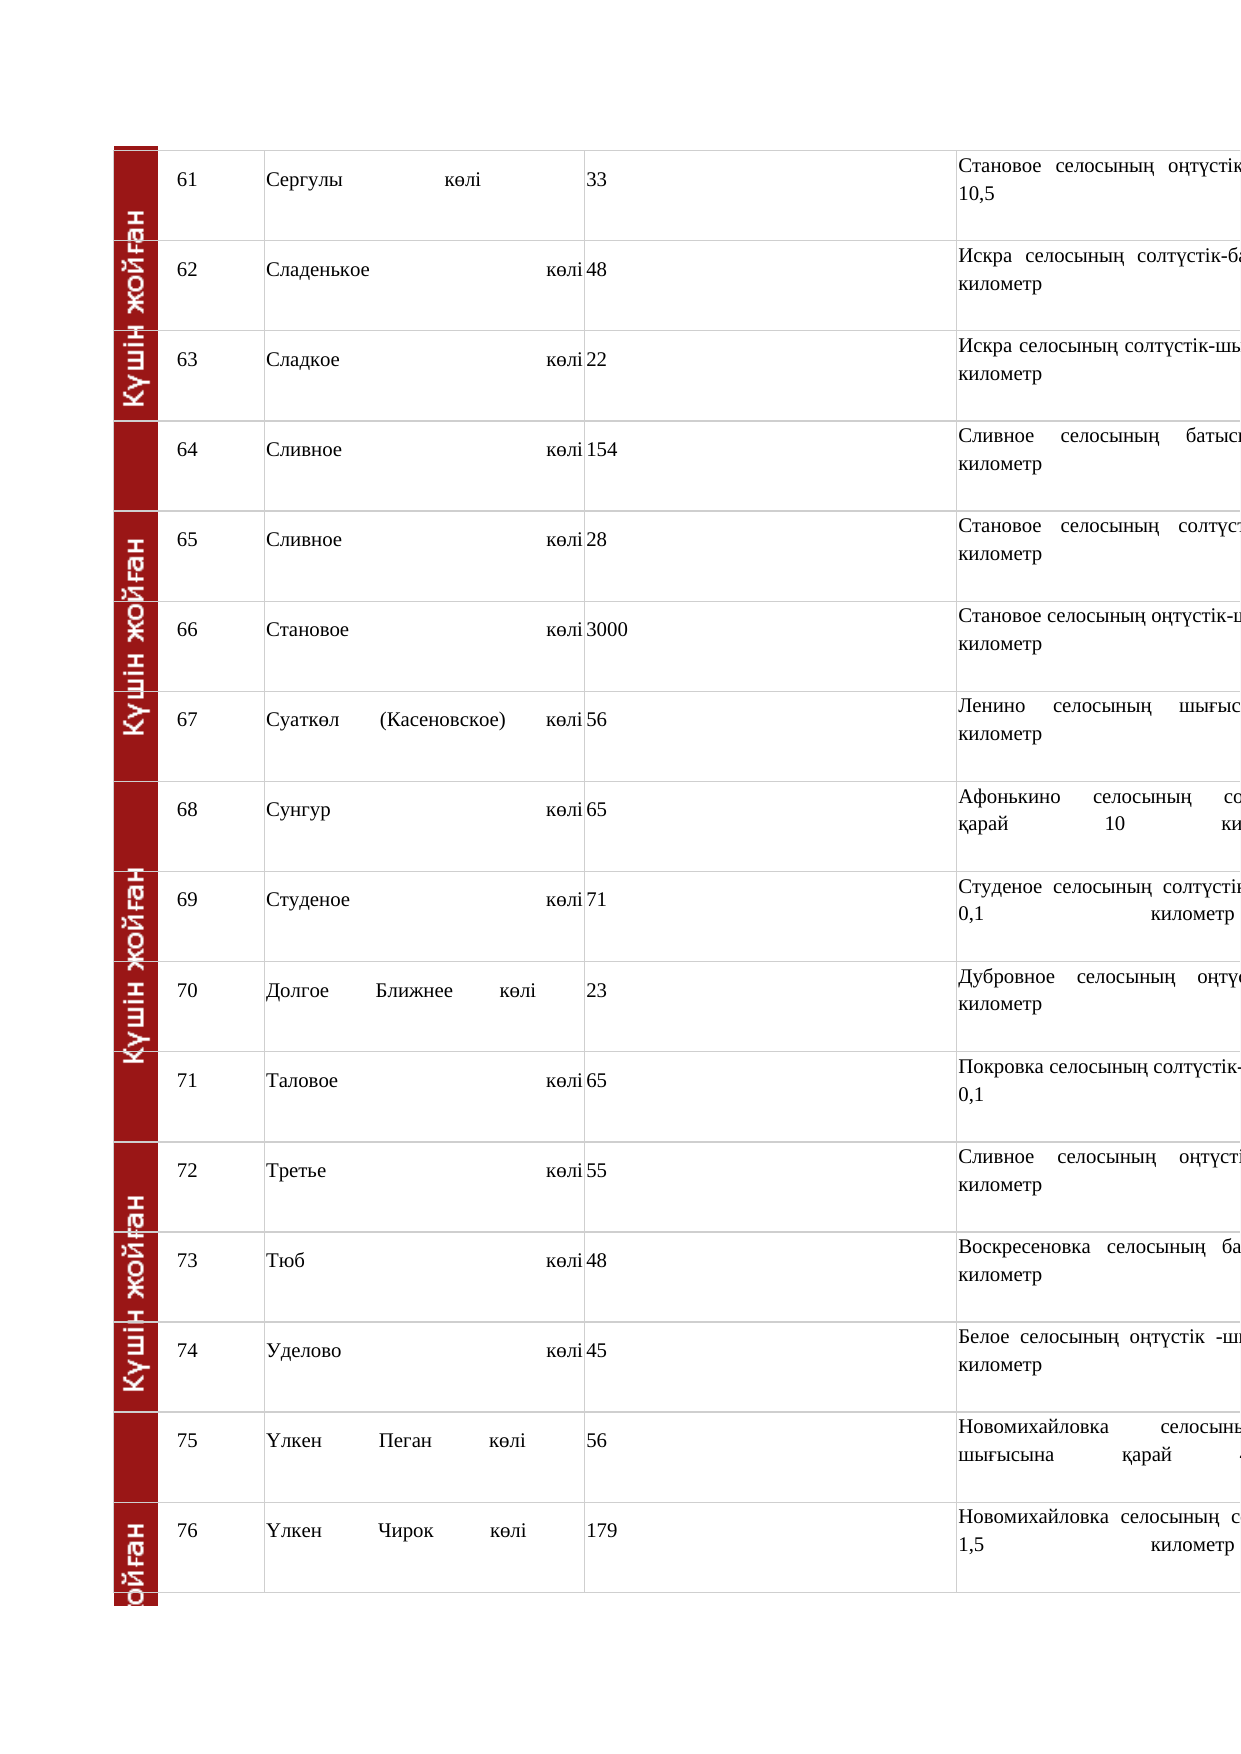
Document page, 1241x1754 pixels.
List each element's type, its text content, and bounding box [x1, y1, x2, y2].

table_cell 65 [114, 512, 264, 601]
table_cell Студеное селосының солтүстік-батысына қарай 0,1 километр [957, 872, 1240, 961]
table_cell 65 [585, 1052, 956, 1141]
table_cell 45 [585, 1323, 956, 1411]
table_cell Афонькино селосының солтүстік-батысына қарай 10 километр [957, 782, 1240, 871]
table_cell Тюб көлі [265, 1233, 584, 1321]
table_cell 64 [114, 422, 264, 510]
table_cell 61 [114, 151, 264, 240]
table_cell 70 [114, 962, 264, 1051]
table_cell Уделово көлі [265, 1323, 584, 1411]
table_cell Суаткөл (Касеновское) көлі [265, 692, 584, 781]
table_cell Искра селосының солтүстік-шығысына қарай 1,5 километр [957, 331, 1240, 420]
table_cell 48 [585, 241, 956, 330]
table_cell 67 [114, 692, 264, 781]
table_cell Дубровное селосының оңтүстігіне қарай 1 километр [957, 962, 1240, 1051]
table_cell 76 [114, 1503, 264, 1592]
table_cell 154 [585, 422, 956, 510]
table_cell 65 [585, 782, 956, 871]
table_cell 23 [585, 962, 956, 1051]
table_cell 62 [114, 241, 264, 330]
table_cell 72 [114, 1143, 264, 1231]
table_cell 71 [114, 1052, 264, 1141]
table_cell Сливное көлі [265, 512, 584, 601]
table_cell 48 [585, 1233, 956, 1321]
table_cell Новомихайловка селосының солтүстігіне қарай 1,5 километр [957, 1503, 1240, 1592]
table_cell 68 [114, 782, 264, 871]
table_cell 56 [585, 1413, 956, 1502]
table_cell Третье көлі [265, 1143, 584, 1231]
table_cell Становое көлі [265, 602, 584, 691]
table_cell Становое селосының оңтүстік-шығысына қарай 2 километр [957, 602, 1240, 691]
table_cell 179 [585, 1503, 956, 1592]
table_cell Сливное селосының оңтүстігіне қарай 1,5 километр [957, 1143, 1240, 1231]
table_cell Үлкен Чирок көлі [265, 1503, 584, 1592]
table_cell Становое селосының оңтүстік-батысына қарай 10,5 километр [957, 151, 1240, 240]
table_cell 22 [585, 331, 956, 420]
table_cell 63 [114, 331, 264, 420]
table_cell Сладкое көлі [265, 331, 584, 420]
table_cell Сладенькое көлі [265, 241, 584, 330]
table_cell Искра селосының солтүстік-батысына қарай 2 километр [957, 241, 1240, 330]
table_cell Становое селосының солтүстігіне қарай 1,5 километр [957, 512, 1240, 601]
table_cell 66 [114, 602, 264, 691]
picture [114, 1593, 158, 1606]
table_cell 3000 [585, 602, 956, 691]
table_cell Долгое Ближнее көлі [265, 962, 584, 1051]
picture [114, 146, 158, 150]
table_cell Белое селосының оңтүстік -шығысына қарай 9 километр [957, 1323, 1240, 1411]
table_cell Таловое көлі [265, 1052, 584, 1141]
table_cell Сергулы көлі [265, 151, 584, 240]
table_cell Воскресеновка селосының батысына қарай 1 километр [957, 1233, 1240, 1321]
table_cell 55 [585, 1143, 956, 1231]
table_cell 75 [114, 1413, 264, 1502]
table_cell Үлкен Пеган көлі [265, 1413, 584, 1502]
table_cell Сунгур көлі [265, 782, 584, 871]
table_cell 56 [585, 692, 956, 781]
table_cell 74 [114, 1323, 264, 1411]
table_cell 33 [585, 151, 956, 240]
table_cell 69 [114, 872, 264, 961]
table_cell 73 [114, 1233, 264, 1321]
table_cell 28 [585, 512, 956, 601]
table_cell 71 [585, 872, 956, 961]
table_cell Покровка селосының солтүстік- шығысына қарай 0,1 километр [957, 1052, 1240, 1141]
table_cell Студеное көлі [265, 872, 584, 961]
table_cell Новомихайловка селосының солтүстік-шығысына қарай 4 километр [957, 1413, 1240, 1502]
table_cell Сливное селосының батысына қарай 0,1 километр [957, 422, 1240, 510]
table_cell Ленино селосының шығысына қарай 10 километр [957, 692, 1240, 781]
table_cell Сливное көлі [265, 422, 584, 510]
